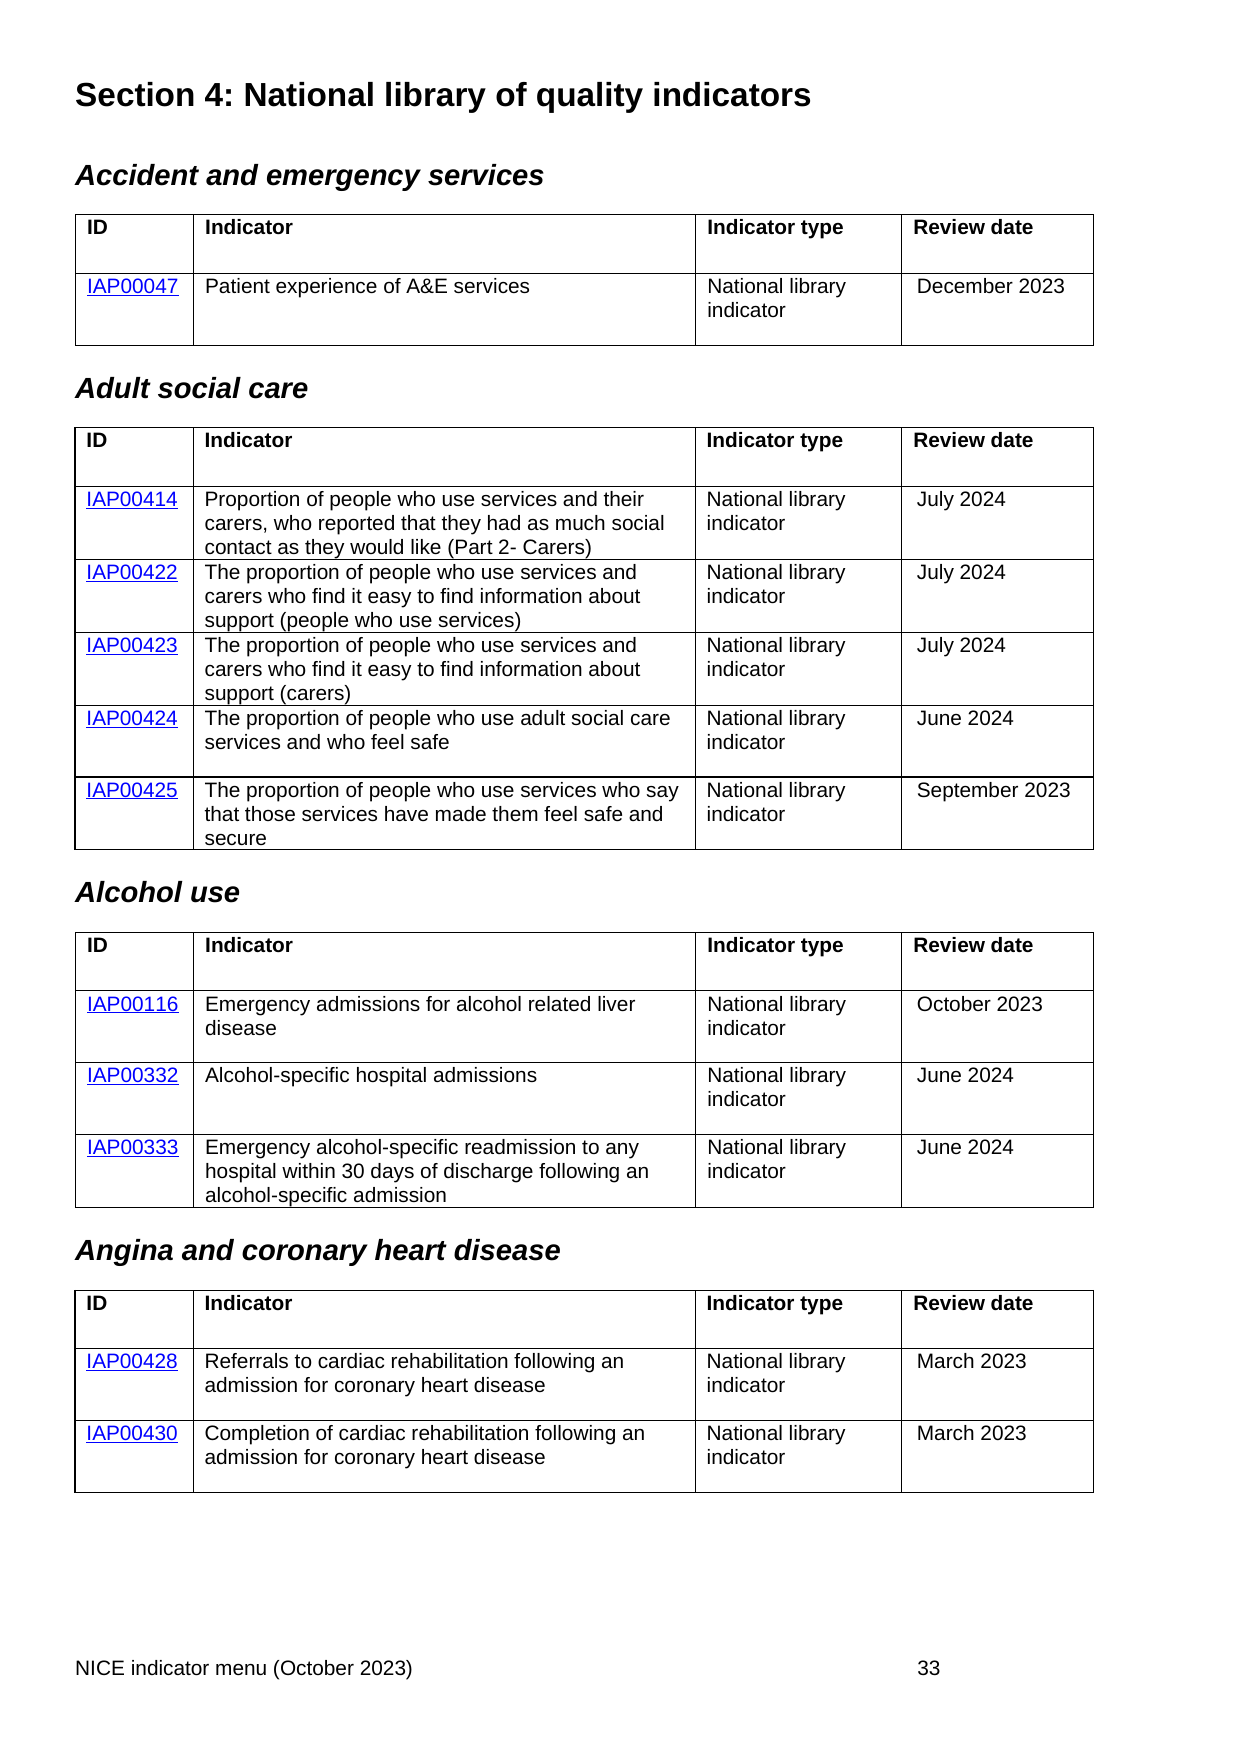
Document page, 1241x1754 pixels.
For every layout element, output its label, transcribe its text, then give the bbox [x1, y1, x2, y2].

table_header ID [76, 1291, 193, 1348]
table_cell IAP00424 [76, 706, 193, 776]
table_cell National library indicator [696, 633, 901, 704]
table_cell National library indicator [696, 1063, 901, 1134]
table_cell June 2024 [902, 706, 1093, 776]
table_header ID [76, 215, 193, 273]
table_cell National library indicator [696, 991, 901, 1062]
table_cell IAP00428 [76, 1349, 193, 1420]
table_cell National library indicator [696, 1421, 901, 1492]
table_cell The proportion of people who use adult social care services and who feel safe [194, 706, 695, 776]
table_cell IAP00422 [76, 560, 193, 632]
table_header Indicator [194, 1291, 695, 1348]
table_header Indicator [194, 428, 695, 486]
subtitle Accident and emergency services [75, 158, 1165, 191]
table_cell Referrals to cardiac rehabilitation following an admission for coronary heart disease [194, 1349, 695, 1420]
table_cell Emergency admissions for alcohol related liver disease [194, 991, 695, 1062]
table_cell National library indicator [696, 274, 901, 344]
table_header ID [76, 933, 193, 990]
table_header Indicator type [696, 215, 901, 273]
subtitle Adult social care [75, 371, 1165, 404]
table_cell September 2023 [902, 778, 1093, 849]
table_cell IAP00414 [76, 487, 193, 559]
table_header ID [76, 428, 193, 486]
table_cell IAP00425 [76, 778, 193, 849]
table_cell March 2023 [902, 1349, 1093, 1420]
table_cell Patient experience of A&E services [194, 274, 695, 344]
subtitle Angina and coronary heart disease [75, 1233, 1165, 1267]
table_header Indicator type [696, 1291, 901, 1348]
table_header Indicator type [696, 428, 901, 486]
table_cell Emergency alcohol-specific readmission to any hospital within 30 days of discharge following an alcohol-specific admission [194, 1135, 695, 1207]
subtitle Section 4: National library of quality indicators [75, 75, 1165, 113]
table_cell IAP00332 [76, 1063, 193, 1134]
table_header Indicator [194, 933, 695, 990]
table_cell National library indicator [696, 560, 901, 632]
table_cell The proportion of people who use services who say that those services have made them feel safe and secure [194, 778, 695, 849]
table_cell Alcohol-specific hospital admissions [194, 1063, 695, 1134]
table_cell IAP00116 [76, 991, 193, 1062]
table_header Review date [902, 428, 1093, 486]
table_cell National library indicator [696, 778, 901, 849]
table_header Review date [902, 215, 1093, 273]
table_cell March 2023 [902, 1421, 1093, 1492]
table_cell June 2024 [902, 1063, 1093, 1134]
table_cell October 2023 [902, 991, 1093, 1062]
table_cell IAP00047 [76, 274, 193, 344]
table_cell IAP00423 [76, 633, 193, 704]
table_header Review date [902, 933, 1093, 990]
table_cell June 2024 [902, 1135, 1093, 1207]
table_cell National library indicator [696, 1135, 901, 1207]
table_cell National library indicator [696, 706, 901, 776]
table_cell December 2023 [902, 274, 1093, 344]
table_cell National library indicator [696, 1349, 901, 1420]
table_header Indicator type [696, 933, 901, 990]
table_cell IAP00430 [76, 1421, 193, 1492]
table_cell Proportion of people who use services and their carers, who reported that they had as much social contact as they would like (Part 2- Carers) [194, 487, 695, 559]
table_header Indicator [194, 215, 695, 273]
table_cell July 2024 [902, 633, 1093, 704]
table_cell July 2024 [902, 560, 1093, 632]
table_cell July 2024 [902, 487, 1093, 559]
table_cell The proportion of people who use services and carers who find it easy to find information about support (people who use services) [194, 560, 695, 632]
subtitle Alcohol use [75, 875, 1165, 909]
table_cell The proportion of people who use services and carers who find it easy to find information about support (carers) [194, 633, 695, 704]
table_header Review date [902, 1291, 1093, 1348]
table_cell Completion of cardiac rehabilitation following an admission for coronary heart disease [194, 1421, 695, 1492]
table_cell IAP00333 [76, 1135, 193, 1207]
table_cell National library indicator [696, 487, 901, 559]
